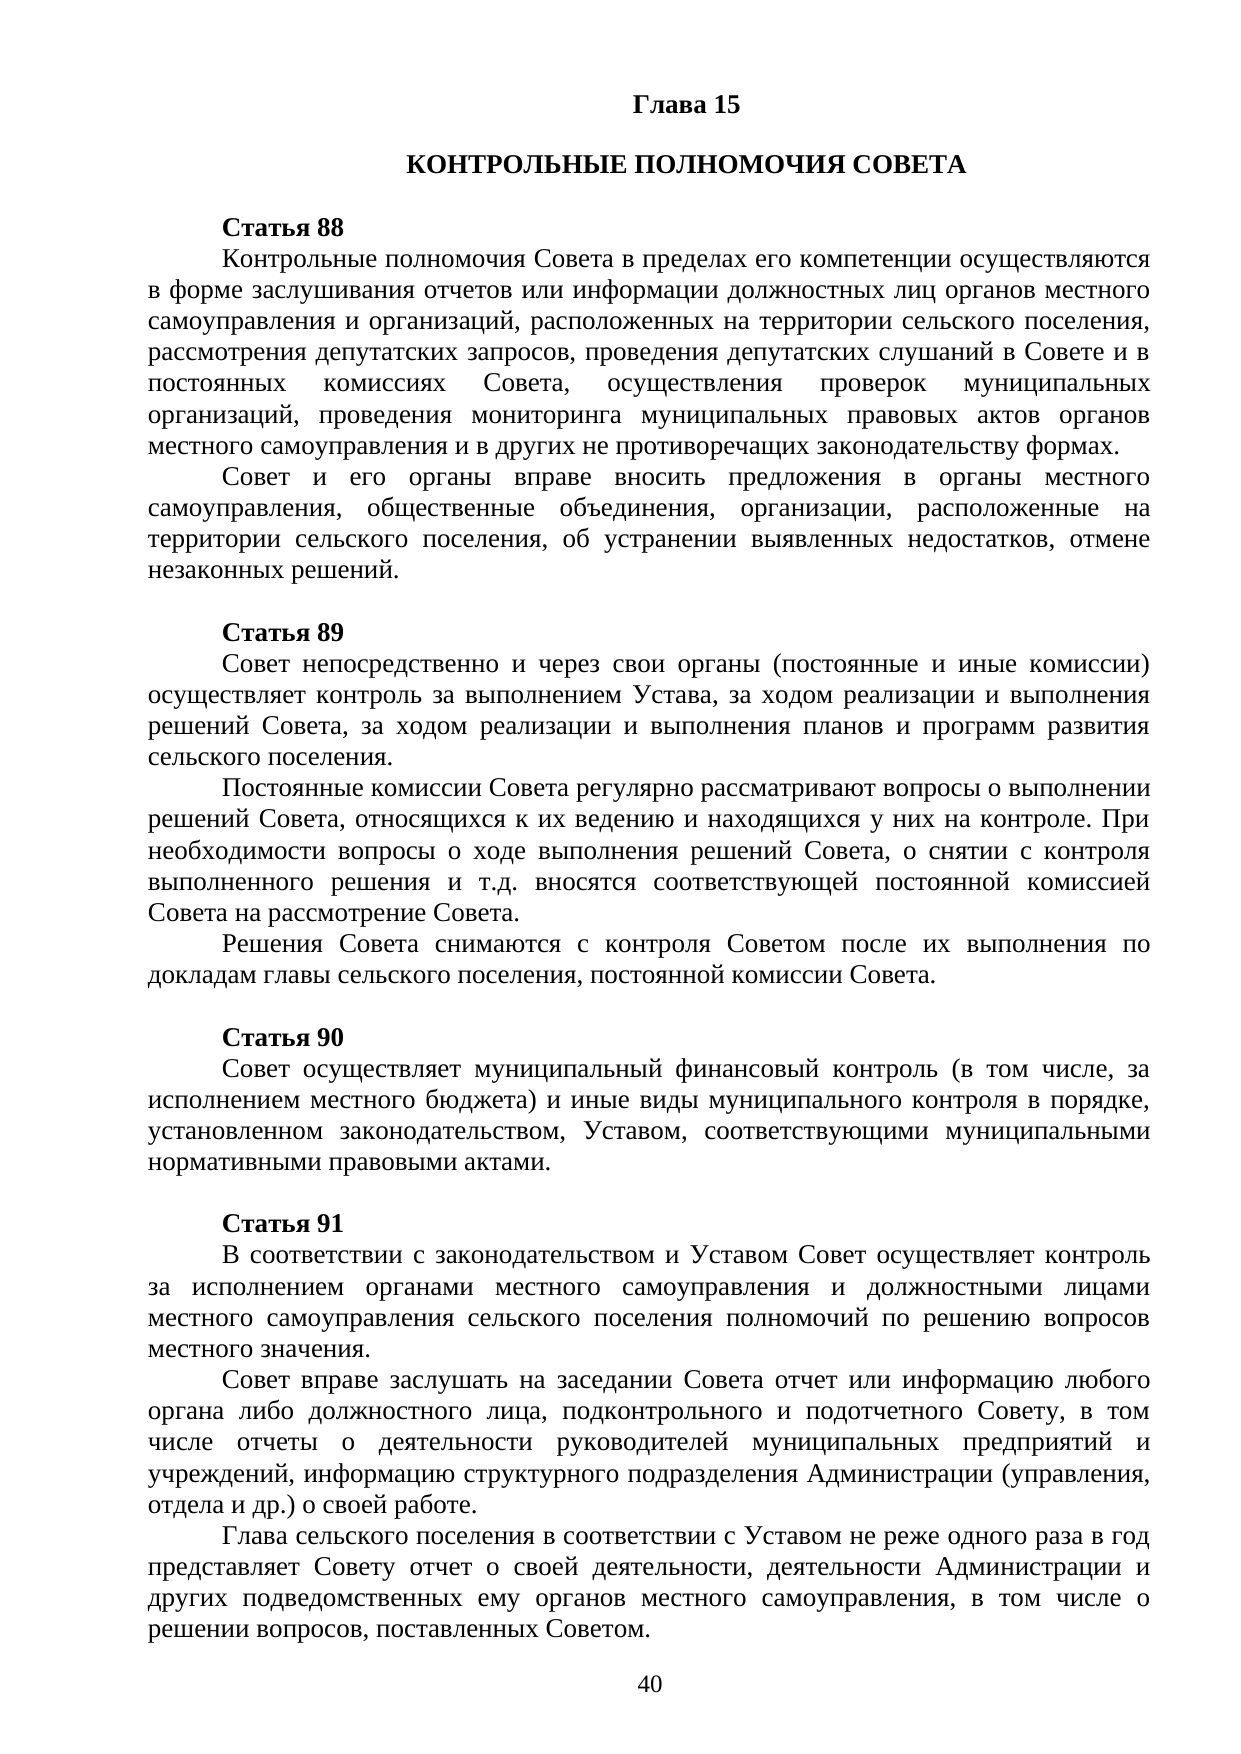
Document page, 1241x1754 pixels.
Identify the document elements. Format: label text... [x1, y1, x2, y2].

text Совет вправе заслушать на заседании Совета отчет или информацию любого органа либо должностного лица, подконтрольного и подотчетного Совету, в том числе отчеты о деятельности руководителей муниципальных предприятий и учреждений, информацию структурного подразделения Администрации (управления, отдела и др.) о своей работе. [148, 1363, 1152, 1519]
text Решения Совета снимаются с контроля Советом после их выполнения по докладам главы сельского поселения, постоянной комиссии Совета. [148, 927, 1152, 989]
text Совет и его органы вправе вносить предложения в органы местного самоуправления, общественные объединения, организации, расположенные на территории сельского поселения, об устранении выявленных недостатков, отмене незаконных решений. [148, 460, 1152, 584]
text Статья 89 [148, 616, 1152, 647]
text Глава сельского поселения в соответствии с Уставом не реже одного раза в год представляет Совету отчет о своей деятельности, деятельности Администрации и других подведомственных ему органов местного самоуправления, в том числе о решении вопросов, поставленных Советом. [148, 1519, 1152, 1643]
text Совет осуществляет муниципальный финансовый контроль (в том числе, за исполнением местного бюджета) и иные виды муниципального контроля в порядке, установленном законодательством, Уставом, соответствующими муниципальными нормативными правовыми актами. [148, 1052, 1152, 1176]
text Контрольные полномочия Совета в пределах его компетенции осуществляются в форме заслушивания отчетов или информации должностных лиц органов местного самоуправления и организаций, расположенных на территории сельского поселения, рассмотрения депутатских запросов, проведения депутатских слушаний в Совете и в постоянных комиссиях Совета, осуществления проверок муниципальных организаций, проведения мониторинга муниципальных правовых актов органов местного самоуправления и в других не противоречащих законодательству формах. [148, 242, 1152, 460]
text В соответствии с законодательством и Уставом Совет осуществляет контроль за исполнением органами местного самоуправления и должностными лицами местного самоуправления сельского поселения полномочий по решению вопросов местного значения. [148, 1239, 1152, 1363]
text Статья 88 [148, 211, 1152, 242]
text Постоянные комиссии Совета регулярно рассматривают вопросы о выполнении решений Совета, относящихся к их ведению и находящихся у них на контроле. При необходимости вопросы о ходе выполнения решений Совета, о снятии с контроля выполненного решения и т.д. вносятся соответствующей постоянной комиссией Совета на рассмотрение Совета. [148, 771, 1152, 927]
subtitle Глава 15 [148, 89, 1152, 120]
text Статья 91 [148, 1207, 1152, 1239]
text Совет непосредственно и через свои органы (постоянные и иные комиссии) осуществляет контроль за выполнением Устава, за ходом реализации и выполнения решений Совета, за ходом реализации и выполнения планов и программ развития сельского поселения. [148, 647, 1152, 771]
text Статья 90 [148, 1021, 1152, 1052]
text КОНТРОЛЬНЫЕ ПОЛНОМОЧИЯ СОВЕТА [148, 148, 1152, 180]
